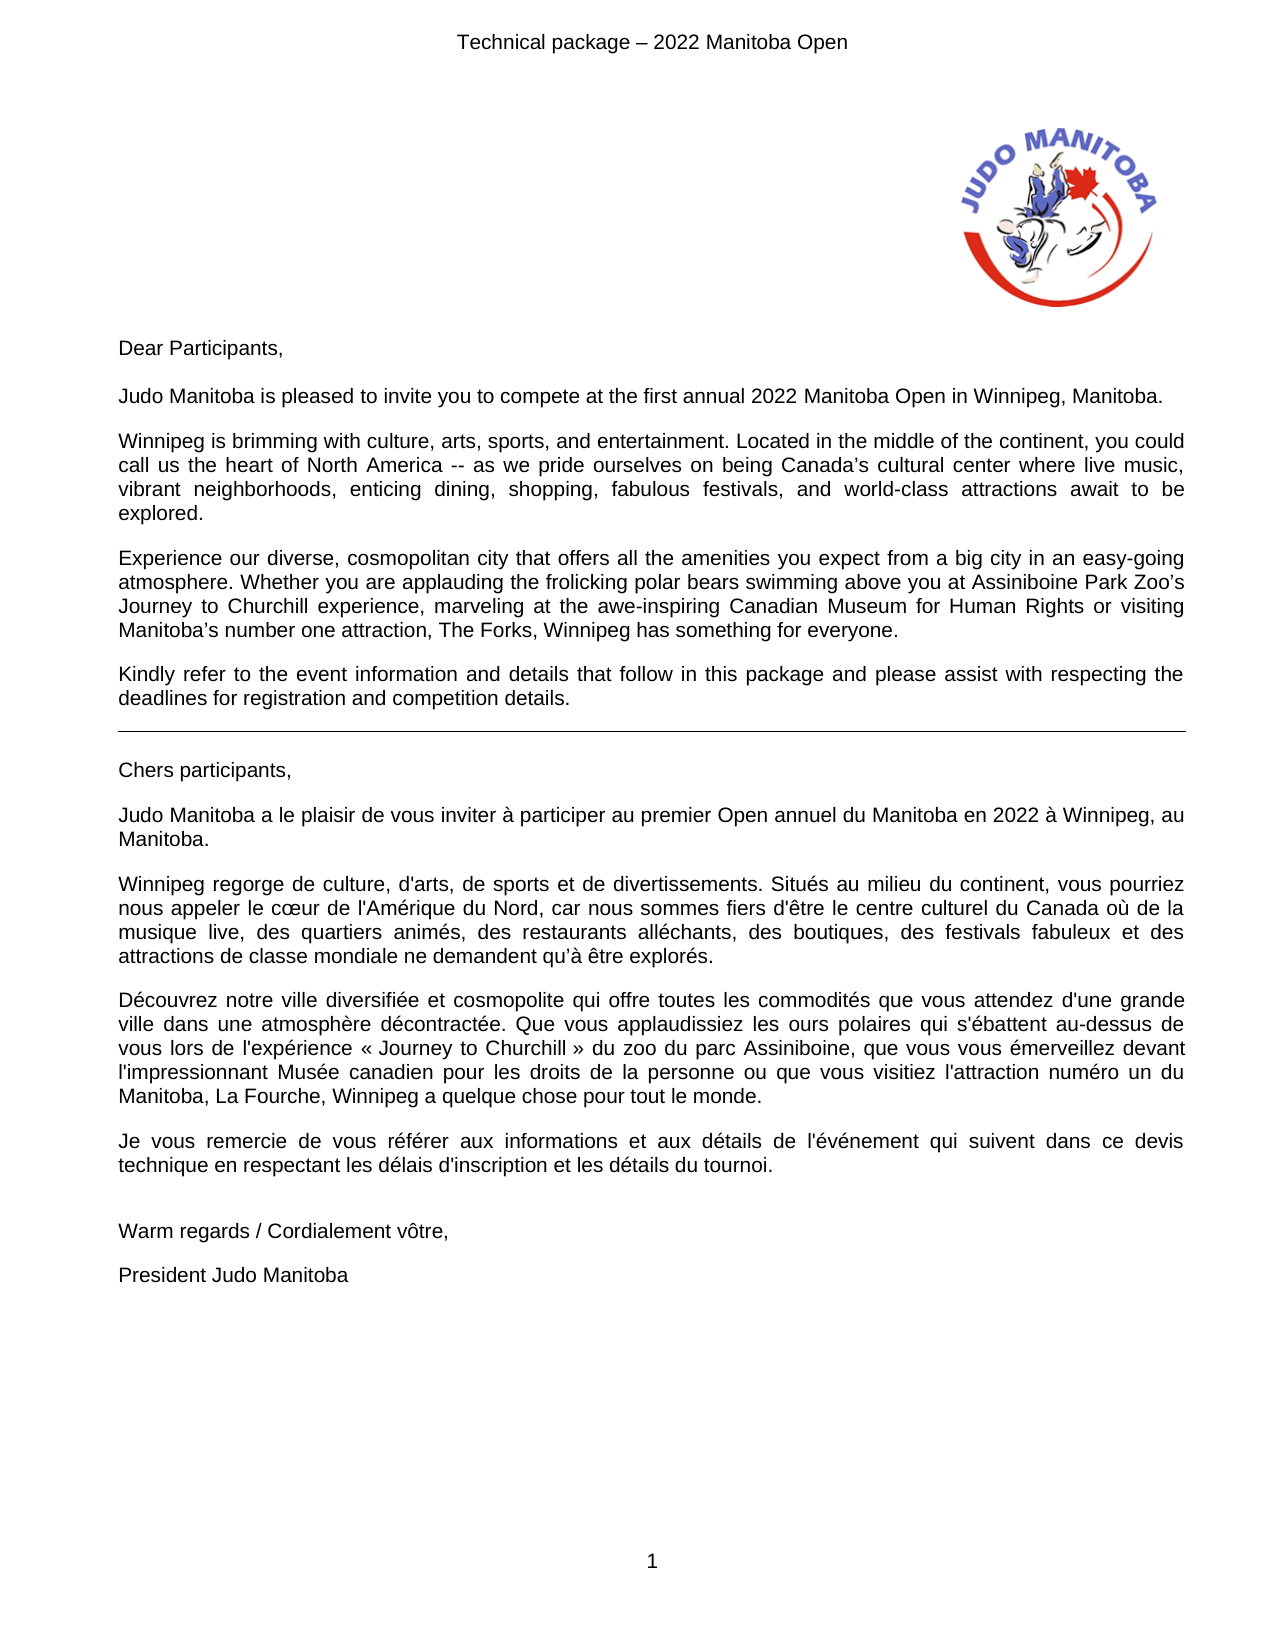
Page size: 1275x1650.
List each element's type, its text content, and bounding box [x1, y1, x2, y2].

text Chers participants, [118, 758, 1186, 782]
text Experience our diverse, cosmopolitan city that offers all the amenities you expect from a big city in an easy-going atmosphere. Whether you are applauding the frolicking polar bears swimming above you at Assiniboine Park Zoo’s Journey to Churchill experience, marveling at the awe-inspiring Canadian Museum for Human Rights or visiting Manitoba’s number one attraction, The Forks, Winnipeg has something for everyone. [118, 546, 1186, 641]
text Kindly refer to the event information and details that follow in this package and please assist with respecting the deadlines for registration and competition details. [118, 662, 1186, 710]
text Warm regards / Cordialement vôtre, [118, 1218, 1186, 1242]
text Je vous remercie de vous référer aux informations et aux détails de l'événement qui suivent dans ce devis technique en respectant les délais d'inscription et les détails du tournoi. [118, 1129, 1186, 1177]
text Winnipeg regorge de culture, d'arts, de sports et de divertissements. Situés au milieu du continent, vous pourriez nous appeler le cœur de l'Amérique du Nord, car nous sommes fiers d'être le centre culturel du Canada où de la musique live, des quartiers animés, des restaurants alléchants, des boutiques, des festivals fabuleux et des attractions de classe mondiale ne demandent qu’à être explorés. [118, 872, 1186, 967]
text Dear Participants, [118, 336, 1186, 360]
text Winnipeg is brimming with culture, arts, sports, and entertainment. Located in the middle of the continent, you could call us the heart of North America -- as we pride ourselves on being Canada’s cultural center where live music, vibrant neighborhoods, enticing dining, shopping, fabulous festivals, and world-class attractions await to be explored. [118, 429, 1186, 525]
picture [957, 126, 1160, 307]
text Découvrez notre ville diversifiée et cosmopolite qui offre toutes les commodités que vous attendez d'une grande ville dans une atmosphère décontractée. Que vous applaudissiez les ours polaires qui s'ébattent au-dessus de vous lors de l'expérience « Journey to Churchill » du zoo du parc Assiniboine, que vous vous émerveillez devant l'impressionnant Musée canadien pour les droits de la personne ou que vous visitiez l'attraction numéro un du Manitoba, La Fourche, Winnipeg a quelque chose pour tout le monde. [118, 988, 1186, 1108]
text Judo Manitoba is pleased to invite you to compete at the first annual 2022 Manitoba Open in Winnipeg, Manitoba. [118, 384, 1186, 408]
text Judo Manitoba a le plaisir de vous inviter à participer au premier Open annuel du Manitoba en 2022 à Winnipeg, au Manitoba. [118, 803, 1186, 851]
text President Judo Manitoba [118, 1263, 1186, 1287]
